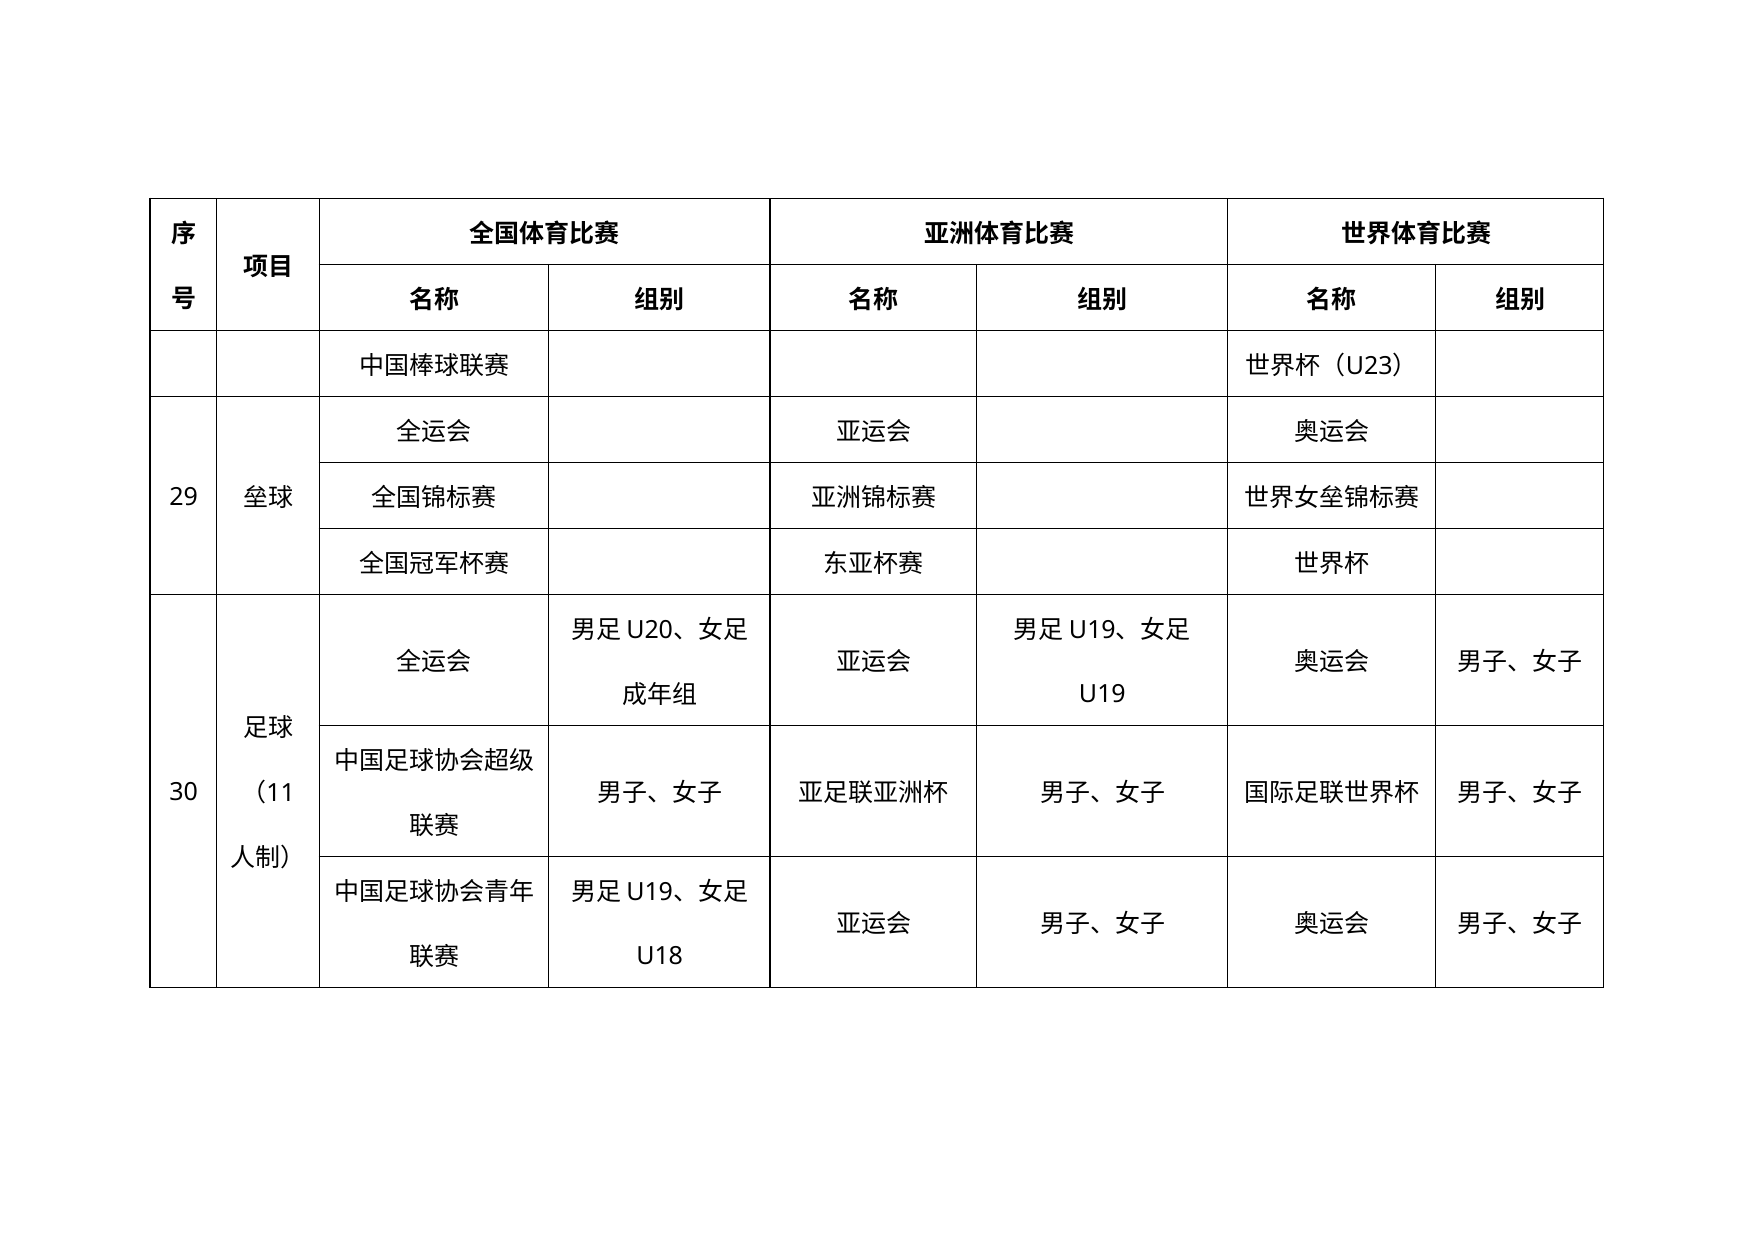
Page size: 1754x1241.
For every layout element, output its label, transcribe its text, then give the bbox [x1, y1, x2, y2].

table_cell [1436, 331, 1603, 396]
table_cell 30 [151, 595, 216, 987]
table_cell 组别 [1436, 265, 1603, 330]
table_header 全国体育比赛 [320, 199, 769, 264]
table_cell 男子、女子 [977, 857, 1227, 987]
table_cell [1436, 529, 1603, 594]
table_cell [771, 331, 976, 396]
table_cell 男足U19、女足U18 [549, 857, 769, 987]
table_cell 世界杯 [1228, 529, 1435, 594]
table_cell 名称 [320, 265, 548, 330]
table_cell 组别 [549, 265, 769, 330]
table_cell 男子、女子 [1436, 726, 1603, 856]
table_cell 全运会 [320, 397, 548, 462]
table_cell [977, 463, 1227, 528]
table_cell [549, 463, 769, 528]
table_cell 奥运会 [1228, 857, 1435, 987]
table_cell 亚运会 [771, 857, 976, 987]
table_cell 国际足联世界杯 [1228, 726, 1435, 856]
table_cell 奥运会 [1228, 397, 1435, 462]
table_cell [549, 331, 769, 396]
table_cell 29 [151, 397, 216, 594]
table_header 亚洲体育比赛 [771, 199, 1227, 264]
table_cell 足球（11人制） [217, 595, 319, 987]
table_cell 组别 [977, 265, 1227, 330]
table_cell 男子、女子 [1436, 857, 1603, 987]
table_header 序号 [151, 199, 216, 330]
table_cell 中国足球协会超级联赛 [320, 726, 548, 856]
table_cell [549, 529, 769, 594]
table_cell 中国足球协会青年联赛 [320, 857, 548, 987]
table_cell [977, 397, 1227, 462]
table_cell [1436, 463, 1603, 528]
table_cell 全运会 [320, 595, 548, 725]
table_header 世界体育比赛 [1228, 199, 1603, 264]
table_cell 男足U19、女足U19 [977, 595, 1227, 725]
table_cell 男足U20、女足成年组 [549, 595, 769, 725]
table_cell 男子、女子 [1436, 595, 1603, 725]
table_cell 亚洲锦标赛 [771, 463, 976, 528]
table_cell [977, 331, 1227, 396]
table_cell 男子、女子 [977, 726, 1227, 856]
table_cell 名称 [771, 265, 976, 330]
table_cell 名称 [1228, 265, 1435, 330]
table_cell 世界女垒锦标赛 [1228, 463, 1435, 528]
table_cell 奥运会 [1228, 595, 1435, 725]
table_cell 中国棒球联赛 [320, 331, 548, 396]
table_cell [1436, 397, 1603, 462]
table_header 项目 [217, 199, 319, 330]
table_cell 世界杯（U23） [1228, 331, 1435, 396]
table_cell 全国锦标赛 [320, 463, 548, 528]
table_cell 亚运会 [771, 595, 976, 725]
table_cell 全国冠军杯赛 [320, 529, 548, 594]
table_cell 垒球 [217, 397, 319, 594]
table_cell [549, 397, 769, 462]
table_cell [977, 529, 1227, 594]
table_cell 东亚杯赛 [771, 529, 976, 594]
table_cell 亚运会 [771, 397, 976, 462]
table_cell 男子、女子 [549, 726, 769, 856]
table_cell 亚足联亚洲杯 [771, 726, 976, 856]
